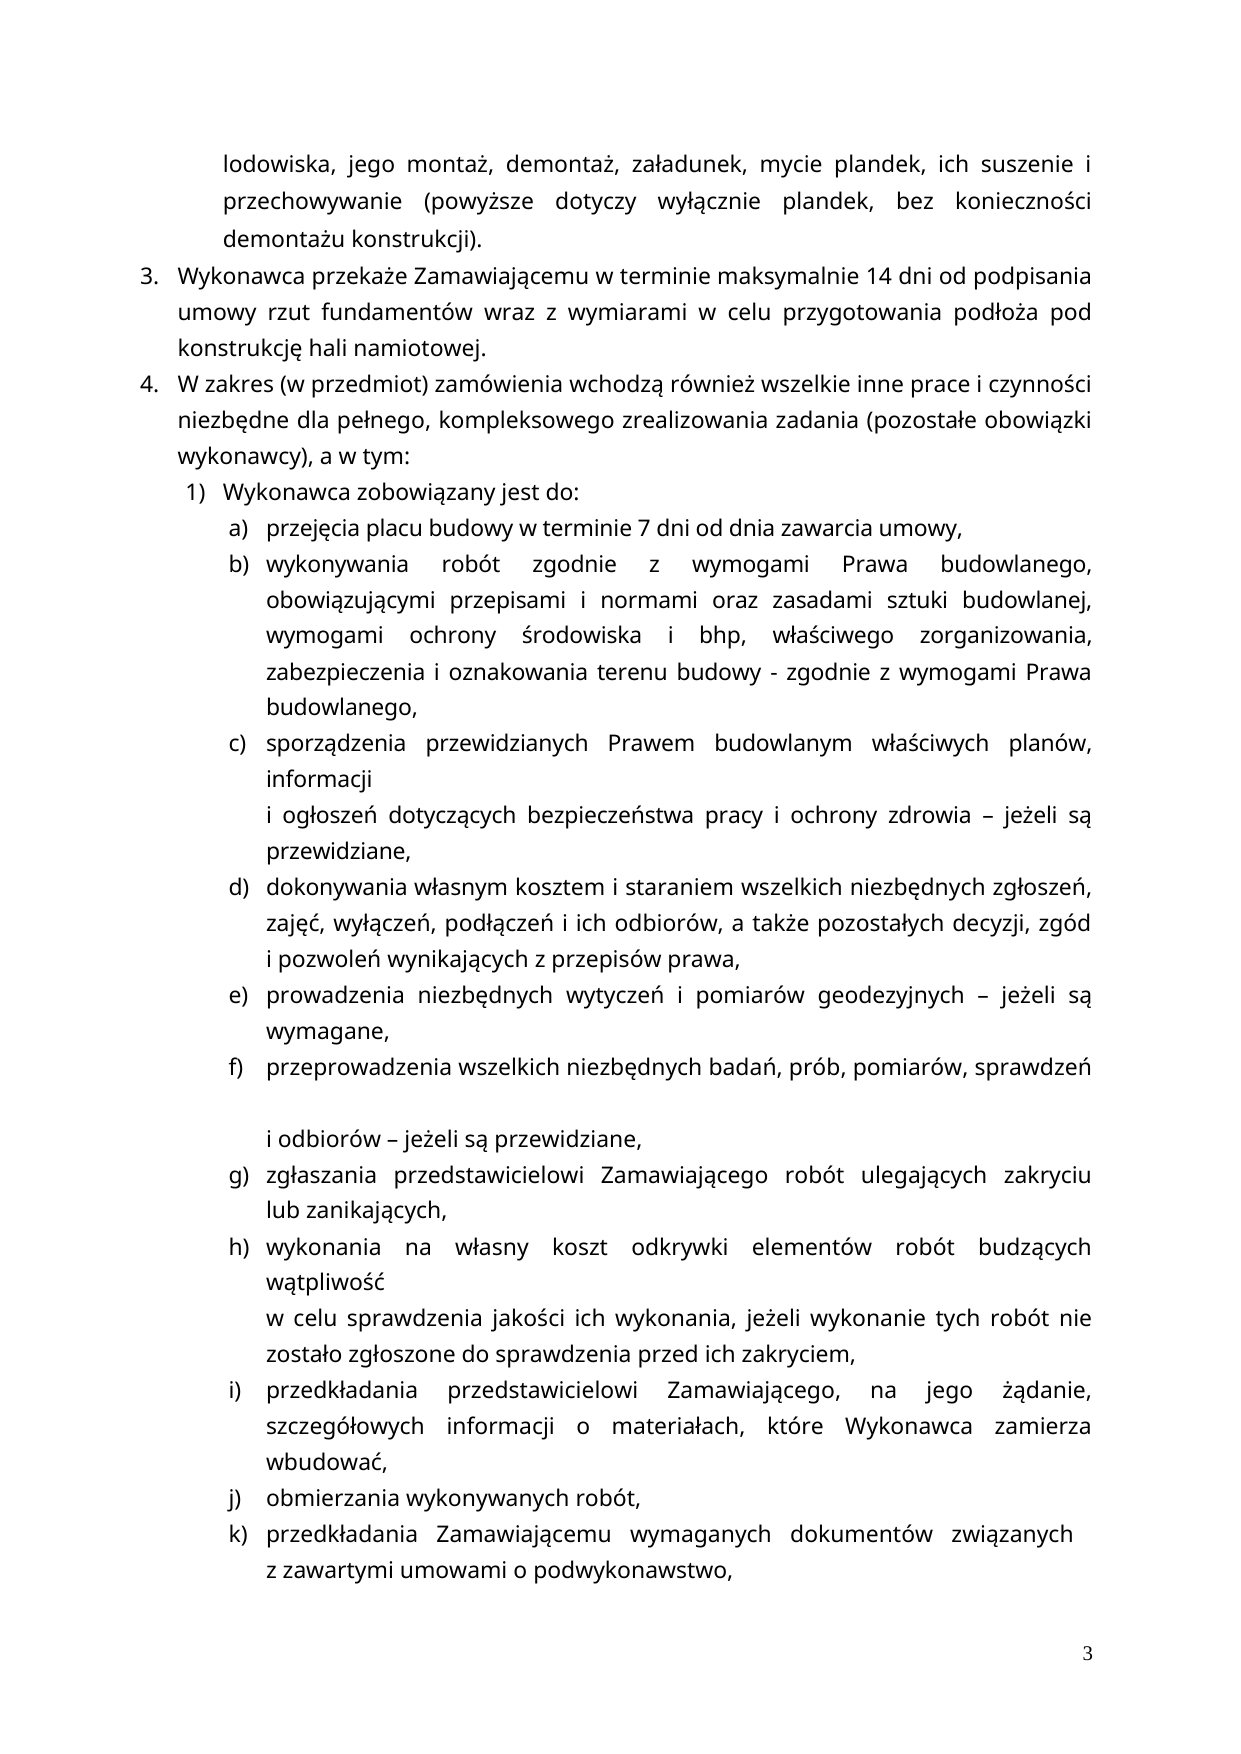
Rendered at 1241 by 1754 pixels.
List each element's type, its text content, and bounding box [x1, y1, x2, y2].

list obmierzania wykonywanych robót, [228, 1482, 1093, 1513]
list sporządzenia przewidzianych Prawem budowlanym właściwych planów, informacji i ogłoszeń dotyczących bezpieczeństwa pracy i ochrony zdrowia – jeżeli są przewidziane, [228, 727, 1093, 866]
list W zakres (w przedmiot) zamówienia wchodzą również wszelkie inne prace i czynności niezbędne dla pełnego, kompleksowego zrealizowania zadania (pozostałe obowiązki wykonawcy), a w tym: [140, 368, 1093, 471]
list Wykonawca przekaże Zamawiającemu w terminie maksymalnie 14 dni od podpisania umowy rzut fundamentów wraz z wymiarami w celu przygotowania podłoża pod konstrukcję hali namiotowej. [140, 260, 1093, 363]
list przedkładania przedstawicielowi Zamawiającego, na jego żądanie, szczegółowych informacji o materiałach, które Wykonawca zamierza wbudować, [228, 1374, 1093, 1477]
list przeprowadzenia wszelkich niezbędnych badań, prób, pomiarów, sprawdzeń i odbiorów – jeżeli są przewidziane, [228, 1051, 1093, 1154]
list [185, 148, 1093, 254]
list Wykonawca zobowiązany jest do: [185, 476, 1093, 507]
list dokonywania własnym kosztem i staraniem wszelkich niezbędnych zgłoszeń, zajęć, wyłączeń, podłączeń i ich odbiorów, a także pozostałych decyzji, zgód i pozwoleń wynikających z przepisów prawa, [228, 871, 1093, 974]
list wykonywania robót zgodnie z wymogami Prawa budowlanego, obowiązującymi przepisami i normami oraz zasadami sztuki budowlanej, wymogami ochrony środowiska i bhp, właściwego zorganizowania, zabezpieczenia i oznakowania terenu budowy - zgodnie z wymogami Prawa budowlanego, [228, 548, 1093, 723]
list zgłaszania przedstawicielowi Zamawiającego robót ulegających zakryciu lub zanikających, [228, 1158, 1093, 1226]
list przedkładania Zamawiającemu wymaganych dokumentów związanych z zawartymi umowami o podwykonawstwo, [228, 1518, 1093, 1585]
list prowadzenia niezbędnych wytyczeń i pomiarów geodezyjnych – jeżeli są wymagane, [228, 979, 1093, 1046]
list wykonania na własny koszt odkrywki elementów robót budzących wątpliwość w celu sprawdzenia jakości ich wykonania, jeżeli wykonanie tych robót nie zostało zgłoszone do sprawdzenia przed ich zakryciem, [228, 1230, 1093, 1369]
list przejęcia placu budowy w terminie 7 dni od dnia zawarcia umowy, [228, 512, 1093, 543]
